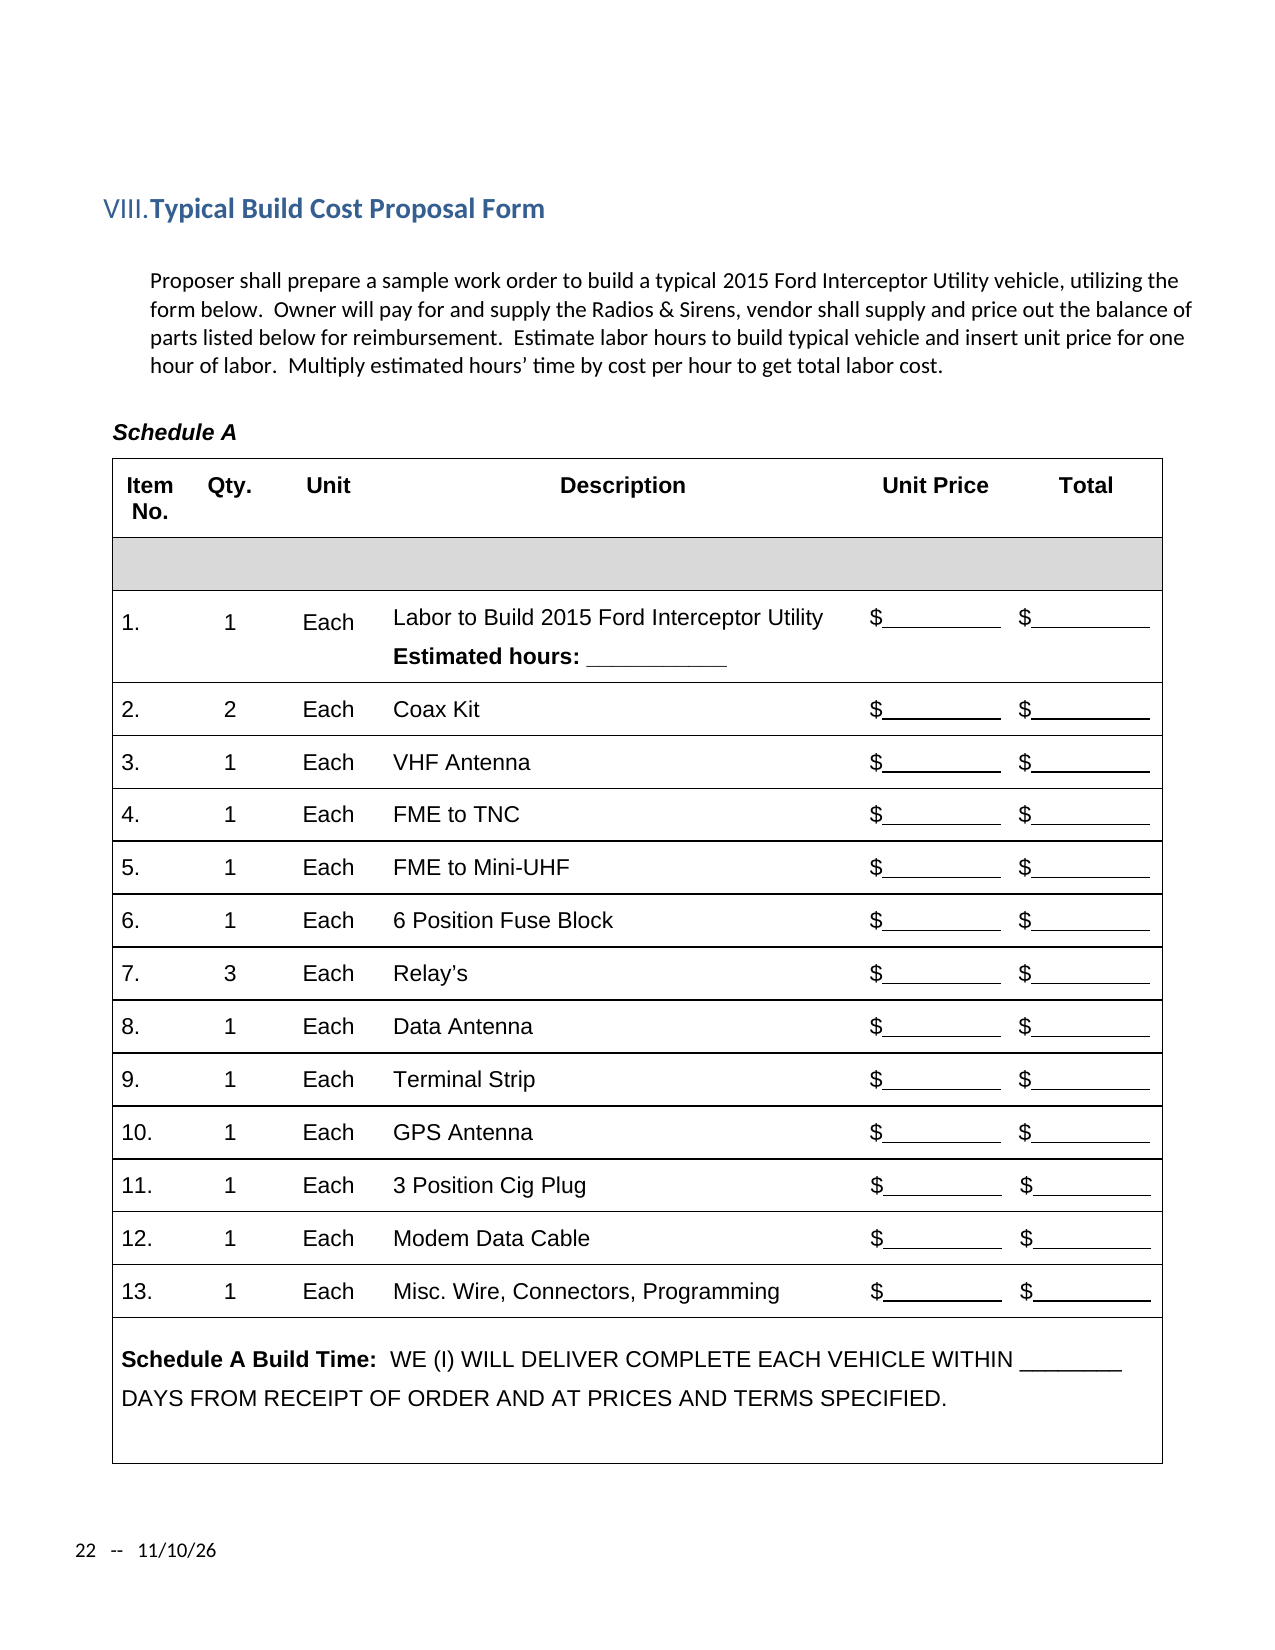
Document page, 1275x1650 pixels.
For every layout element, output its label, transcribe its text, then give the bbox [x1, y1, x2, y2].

table_cell 2 [188, 683, 272, 734]
table_header Qty. [188, 459, 272, 537]
table_cell Each [272, 736, 384, 787]
table_cell Each [272, 591, 384, 682]
table_header Description [385, 459, 861, 537]
table_cell 1 [188, 736, 272, 787]
table_header Item No. [113, 459, 187, 537]
table_cell $ [1010, 683, 1162, 734]
table_cell $ [1010, 895, 1162, 946]
text Proposer shall prepare a sample work order to build a typical 2015 Ford Interceptor Utility vehicle, utilizing the form below. Owner will pay for and supply the Radios & Sirens, vendor shall supply and price out the balance of parts listed below for reimbursement. Estimate labor hours to build typical vehicle and insert unit price for one hour of labor. Multiply estimated hours’ time by cost per hour to get total labor cost. [150, 267, 1200, 379]
table_cell Each [272, 842, 384, 893]
table_cell $ [862, 1212, 1011, 1264]
table_cell 3 Position Cig Plug [385, 1160, 862, 1211]
subtitle Typical Build Cost Proposal Form [103, 191, 1200, 226]
table_cell 1 [188, 789, 272, 840]
table_cell $ [1010, 736, 1162, 787]
table_header Unit Price [861, 459, 1010, 537]
table_cell Labor to Build 2015 Ford Interceptor Utility Estimated hours: ___________ [385, 591, 861, 682]
table_cell Each [272, 789, 384, 840]
table_cell $ [861, 591, 1010, 682]
table_cell 1 [188, 1212, 272, 1264]
table_cell $ [861, 842, 1010, 893]
table_cell 8. [113, 1001, 187, 1052]
table_cell 7. [113, 948, 187, 999]
table_cell Data Antenna [385, 1001, 861, 1052]
table_cell 1 [188, 895, 272, 946]
table_cell 12. [113, 1212, 187, 1264]
table_cell 2. [113, 683, 187, 734]
text Schedule A [112, 419, 1200, 446]
table_cell FME to TNC [385, 789, 861, 840]
table_cell $ [1010, 1054, 1162, 1105]
table_cell Coax Kit [385, 683, 861, 734]
table_cell Each [272, 895, 384, 946]
table_cell 3. [113, 736, 187, 787]
table_cell 9. [113, 1054, 187, 1105]
table_cell $ [1011, 1212, 1162, 1264]
table_cell $ [861, 1107, 1010, 1158]
table_cell 5. [113, 842, 187, 893]
table_cell 1 [188, 591, 272, 682]
table_cell VHF Antenna [385, 736, 861, 787]
table_cell Schedule A Build Time: WE (I) WILL DELIVER COMPLETE EACH VEHICLE WITHIN ________ DAYS FROM RECEIPT OF ORDER AND AT PRICES AND TERMS SPECIFIED. [113, 1318, 1162, 1463]
table_cell $ [861, 1054, 1010, 1105]
table_cell 6. [113, 895, 187, 946]
table_cell 10. [113, 1107, 187, 1158]
table_cell 6 Position Fuse Block [385, 895, 861, 946]
table_cell $ [862, 1265, 1011, 1317]
table_cell 1 [188, 842, 272, 893]
table_cell 11. [113, 1160, 187, 1211]
table_cell Each [272, 948, 384, 999]
table_cell $ [1010, 591, 1162, 682]
table_cell FME to Mini-UHF [385, 842, 861, 893]
table_cell $ [861, 1001, 1010, 1052]
table_cell Each [272, 1001, 384, 1052]
table_cell $ [1010, 948, 1162, 999]
table_cell Terminal Strip [385, 1054, 861, 1105]
table_cell $ [861, 895, 1010, 946]
table_cell $ [1010, 789, 1162, 840]
table_cell $ [861, 948, 1010, 999]
table_cell $ [861, 736, 1010, 787]
table_cell [113, 538, 1162, 590]
table_cell Each [272, 1160, 384, 1211]
table_cell $ [1011, 1160, 1162, 1211]
table_cell $ [1010, 1001, 1162, 1052]
table_cell 13. [113, 1265, 187, 1317]
table_cell 1. [113, 591, 187, 682]
table_cell Each [272, 1054, 384, 1105]
table_cell 1 [188, 1001, 272, 1052]
table_cell $ [861, 683, 1010, 734]
table_header Unit [272, 459, 384, 537]
table_cell Each [272, 1265, 384, 1317]
table_cell 1 [188, 1054, 272, 1105]
table_cell 3 [188, 948, 272, 999]
table_cell Each [272, 1212, 384, 1264]
table_cell $ [861, 789, 1010, 840]
table_cell Each [272, 1107, 384, 1158]
table_cell Misc. Wire, Connectors, Programming [385, 1265, 862, 1317]
table_cell $ [1010, 1107, 1162, 1158]
table_cell 1 [188, 1160, 272, 1211]
table_cell Relay’s [385, 948, 861, 999]
table_cell 4. [113, 789, 187, 840]
table_header Total [1010, 459, 1162, 537]
table_cell Each [272, 683, 384, 734]
table_cell Modem Data Cable [385, 1212, 862, 1264]
table_cell 1 [188, 1107, 272, 1158]
table_cell $ [1011, 1265, 1162, 1317]
table_cell $ [1010, 842, 1162, 893]
table_cell $ [862, 1160, 1011, 1211]
table_cell GPS Antenna [385, 1107, 861, 1158]
table_cell 1 [188, 1265, 272, 1317]
